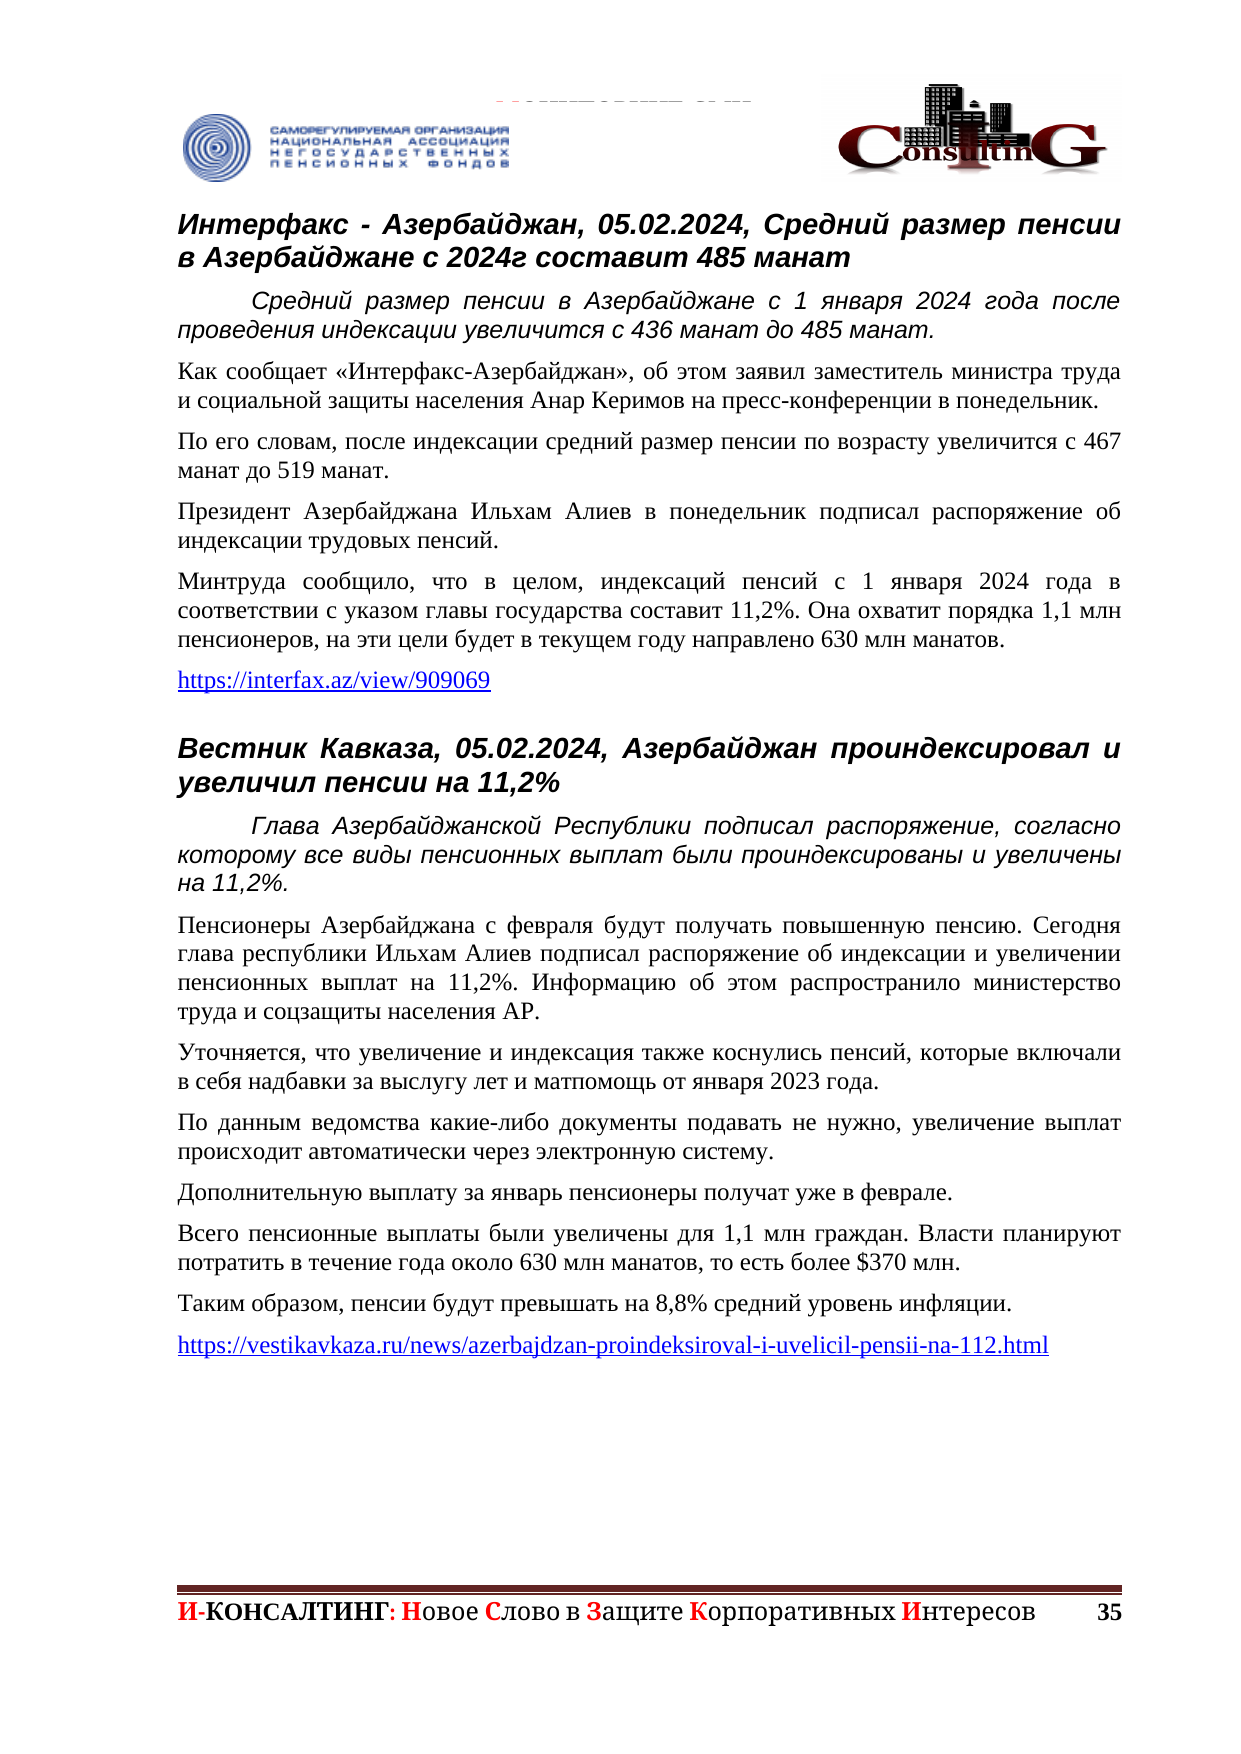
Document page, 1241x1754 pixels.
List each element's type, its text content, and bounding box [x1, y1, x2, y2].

text Всего пенсионные выплаты были увеличены для 1,1 млн граждан. Власти планируют потратить в течение года около 630 млн манатов, то есть более $370 млн. [177, 1218, 1122, 1276]
picture [821, 73, 1122, 182]
picture [183, 114, 509, 182]
text Уточняется, что увеличение и индексация также коснулись пенсий, которые включали в себя надбавки за выслугу лет и матпомощь от января 2023 года. [177, 1037, 1122, 1095]
text Минтруда сообщило, что в целом, индексаций пенсий с 1 января 2024 года в соответствии с указом главы государства составит 11,2%. Она охватит порядка 1,1 млн пенсионеров, на эти цели будет в текущем году направлено 630 млн манатов. [177, 566, 1122, 653]
text Пенсионеры Азербайджана с февраля будут получать повышенную пенсию. Сегодня глава республики Ильхам Алиев подписал распоряжение об индексации и увеличении пенсионных выплат на 11,2%. Информацию об этом распространило министерство труда и соцзащиты населения АР. [177, 910, 1122, 1025]
text По данным ведомства какие-либо документы подавать не нужно, увеличение выплат происходит автоматически через электронную систему. [177, 1107, 1122, 1165]
subtitle Средний размер пенсии в Азербайджане с 1 января 2024 года после проведения индексации увеличится с 436 манат до 485 манат. [177, 286, 1122, 344]
text Как сообщает «Интерфакс-Азербайджан», об этом заявил заместитель министра труда и социальной защиты населения Анар Керимов на пресс-конференции в понедельник. [177, 356, 1122, 414]
text https://vestikavkaza.ru/news/azerbajdzan-proindeksiroval-i-uvelicil-pensii-na-112.html [177, 1330, 1122, 1358]
text Таким образом, пенсии будут превышать на 8,8% средний уровень инфляции. [177, 1288, 1122, 1317]
text Дополнительную выплату за январь пенсионеры получат уже в феврале. [177, 1177, 1122, 1206]
text По его словам, после индексации средний размер пенсии по возрасту увеличится с 467 манат до 519 манат. [177, 426, 1122, 484]
subtitle Интерфакс - Азербайджан, 05.02.2024, Средний размер пенсии в Азербайджане с 2024г составит 485 манат [177, 207, 1122, 274]
subtitle Глава Азербайджанской Республики подписал распоряжение, согласно которому все виды пенсионных выплат были проиндексированы и увеличены на 11,2%. [177, 811, 1122, 897]
subtitle Вестник Кавказа, 05.02.2024, Азербайджан проиндексировал и увеличил пенсии на 11,2% [177, 731, 1122, 798]
text https://interfax.az/view/909069 [177, 665, 1122, 694]
text Президент Азербайджана Ильхам Алиев в понедельник подписал распоряжение об индексации трудовых пенсий. [177, 496, 1122, 554]
